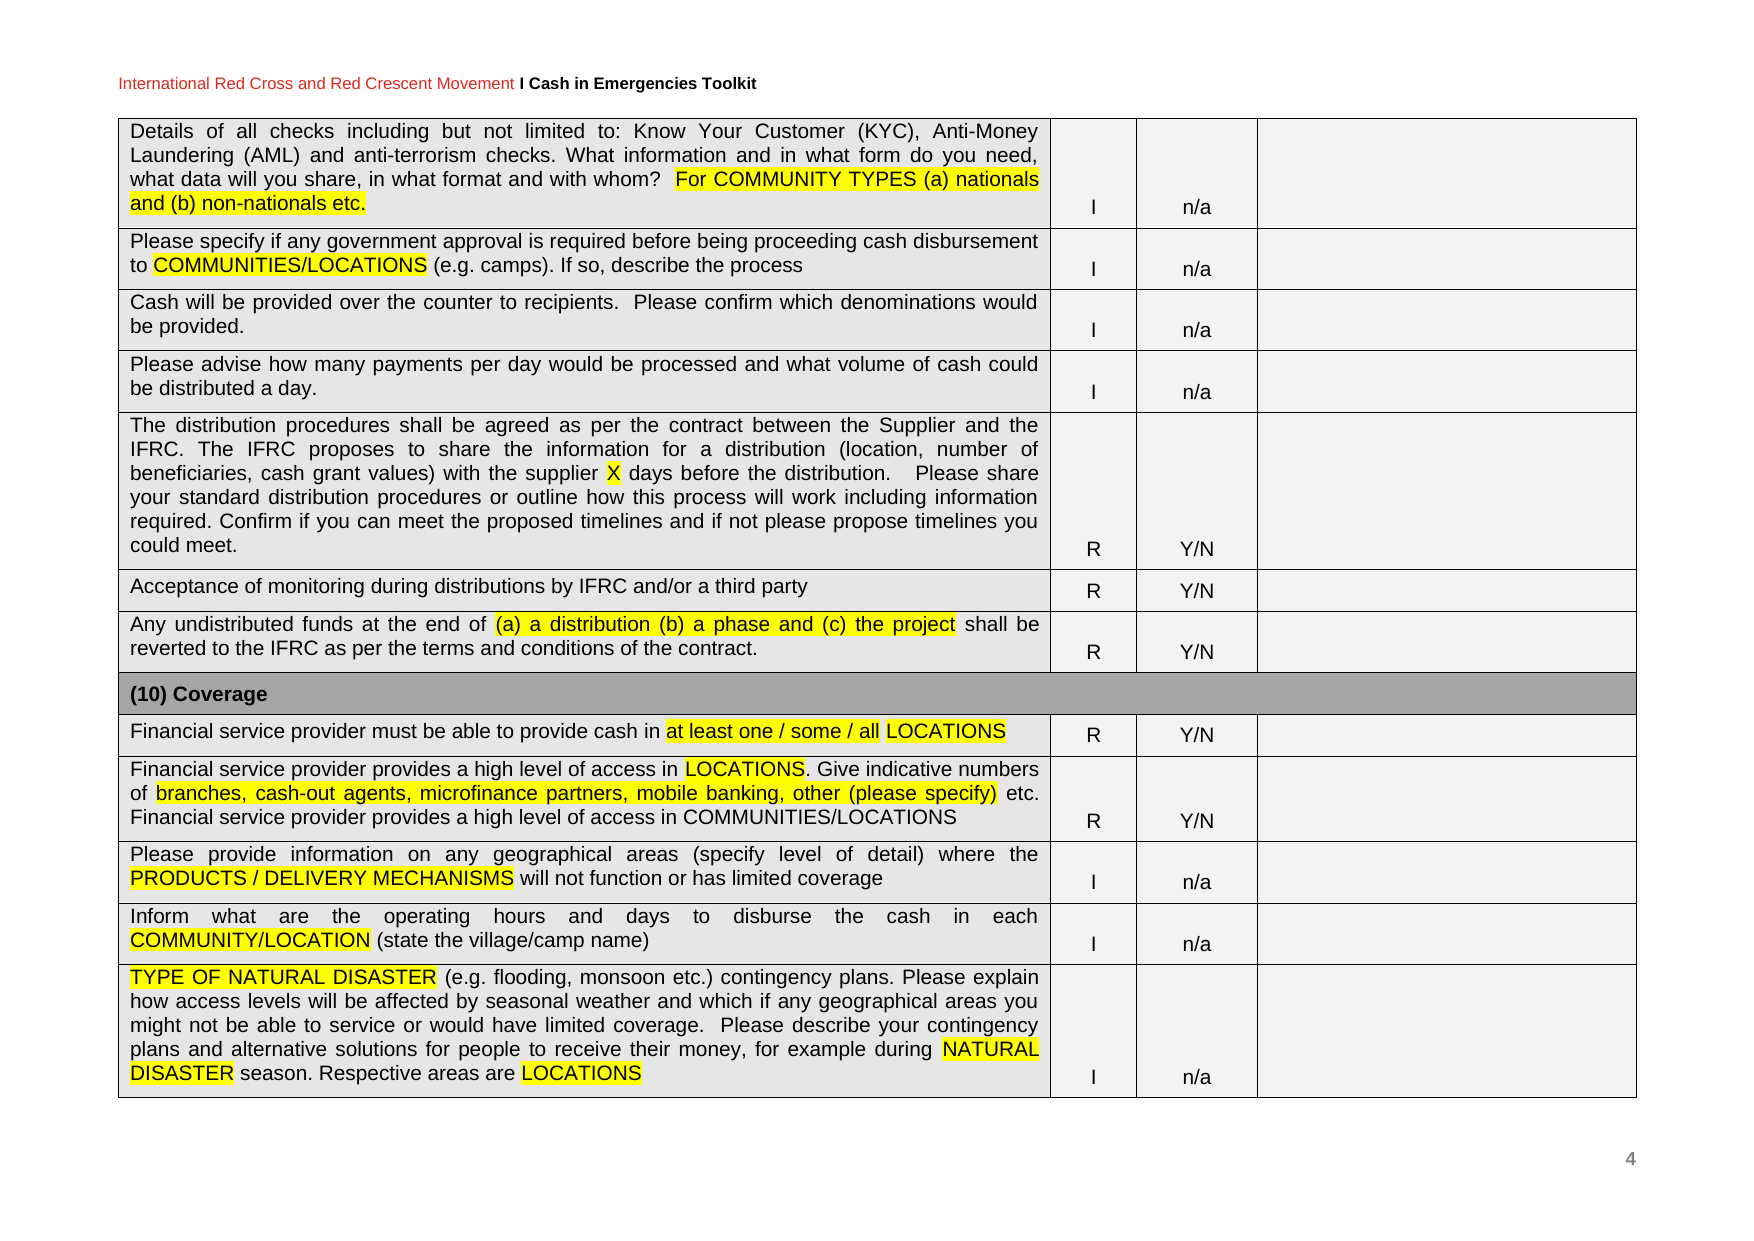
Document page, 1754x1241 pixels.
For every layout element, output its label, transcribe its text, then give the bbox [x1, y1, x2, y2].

table_cell [1258, 119, 1636, 227]
table_cell Financial service provider provides a high level of access in LOCATIONS. Give indicative numbers of branches, cash-out agents, microfinance partners, mobile banking, other (please specify) etc. Financial service provider provides a high level of access in COMMUNITIES/LOCATIONS [119, 757, 1050, 841]
table_cell n/a [1137, 965, 1257, 1097]
table_cell n/a [1137, 119, 1257, 227]
table_cell I [1051, 119, 1136, 227]
table_cell Y/N [1137, 570, 1257, 611]
table_cell n/a [1137, 229, 1257, 289]
table_cell R [1051, 715, 1136, 756]
table_cell I [1051, 904, 1136, 964]
table_cell The distribution procedures shall be agreed as per the contract between the Supplier and the IFRC. The IFRC proposes to share the information for a distribution (location, number of beneficiaries, cash grant values) with the supplier X days before the distribution. Please share your standard distribution procedures or outline how this process will work including information required. Confirm if you can meet the proposed timelines and if not please propose timelines you could meet. [119, 413, 1050, 569]
table_cell Details of all checks including but not limited to: Know Your Customer (KYC), Anti-Money Laundering (AML) and anti-terrorism checks. What information and in what form do you need, what data will you share, in what format and with whom? For COMMUNITY TYPES (a) nationals and (b) non-nationals etc. [119, 119, 1050, 227]
table_cell R [1051, 757, 1136, 841]
table_cell R [1051, 413, 1136, 569]
table_cell Y/N [1137, 612, 1257, 672]
table_cell Financial service provider must be able to provide cash in at least one / some / all LOCATIONS [119, 715, 1050, 756]
table_cell [1258, 351, 1636, 412]
table_cell n/a [1137, 351, 1257, 412]
table_cell Y/N [1137, 715, 1257, 756]
table_cell Inform what are the operating hours and days to disburse the cash in each COMMUNITY/LOCATION (state the village/camp name) [119, 904, 1050, 964]
table_cell I [1051, 842, 1136, 902]
table_cell Please provide information on any geographical areas (specify level of detail) where the PRODUCTS / DELIVERY MECHANISMS will not function or has limited coverage [119, 842, 1050, 902]
table_cell Please specify if any government approval is required before being proceeding cash disbursement to COMMUNITIES/LOCATIONS (e.g. camps). If so, describe the process [119, 229, 1050, 289]
table_cell n/a [1137, 290, 1257, 350]
table_cell I [1051, 290, 1136, 350]
table_cell [1258, 229, 1636, 289]
table_cell I [1051, 965, 1136, 1097]
table_cell [1258, 612, 1636, 672]
table_cell Acceptance of monitoring during distributions by IFRC and/or a third party [119, 570, 1050, 611]
table_cell [1258, 965, 1636, 1097]
table_cell [1258, 413, 1636, 569]
table_cell n/a [1137, 842, 1257, 902]
table_cell Y/N [1137, 757, 1257, 841]
table_cell [1258, 842, 1636, 902]
table_cell I [1051, 229, 1136, 289]
table_cell (10) Coverage [119, 673, 1636, 714]
table_cell TYPE OF NATURAL DISASTER (e.g. flooding, monsoon etc.) contingency plans. Please explain how access levels will be affected by seasonal weather and which if any geographical areas you might not be able to service or would have limited coverage. Please describe your contingency plans and alternative solutions for people to receive their money, for example during NATURAL DISASTER season. Respective areas are LOCATIONS [119, 965, 1050, 1097]
table_cell Cash will be provided over the counter to recipients. Please confirm which denominations would be provided. [119, 290, 1050, 350]
table_cell Any undistributed funds at the end of (a) a distribution (b) a phase and (c) the project shall be reverted to the IFRC as per the terms and conditions of the contract. [119, 612, 1050, 672]
table_cell n/a [1137, 904, 1257, 964]
table_cell [1258, 715, 1636, 756]
table_cell R [1051, 612, 1136, 672]
table_cell [1258, 290, 1636, 350]
table_cell Y/N [1137, 413, 1257, 569]
table_cell I [1051, 351, 1136, 412]
table_cell R [1051, 570, 1136, 611]
table_cell [1258, 757, 1636, 841]
table_cell [1258, 570, 1636, 611]
table_cell Please advise how many payments per day would be processed and what volume of cash could be distributed a day. [119, 351, 1050, 412]
table_cell [1258, 904, 1636, 964]
